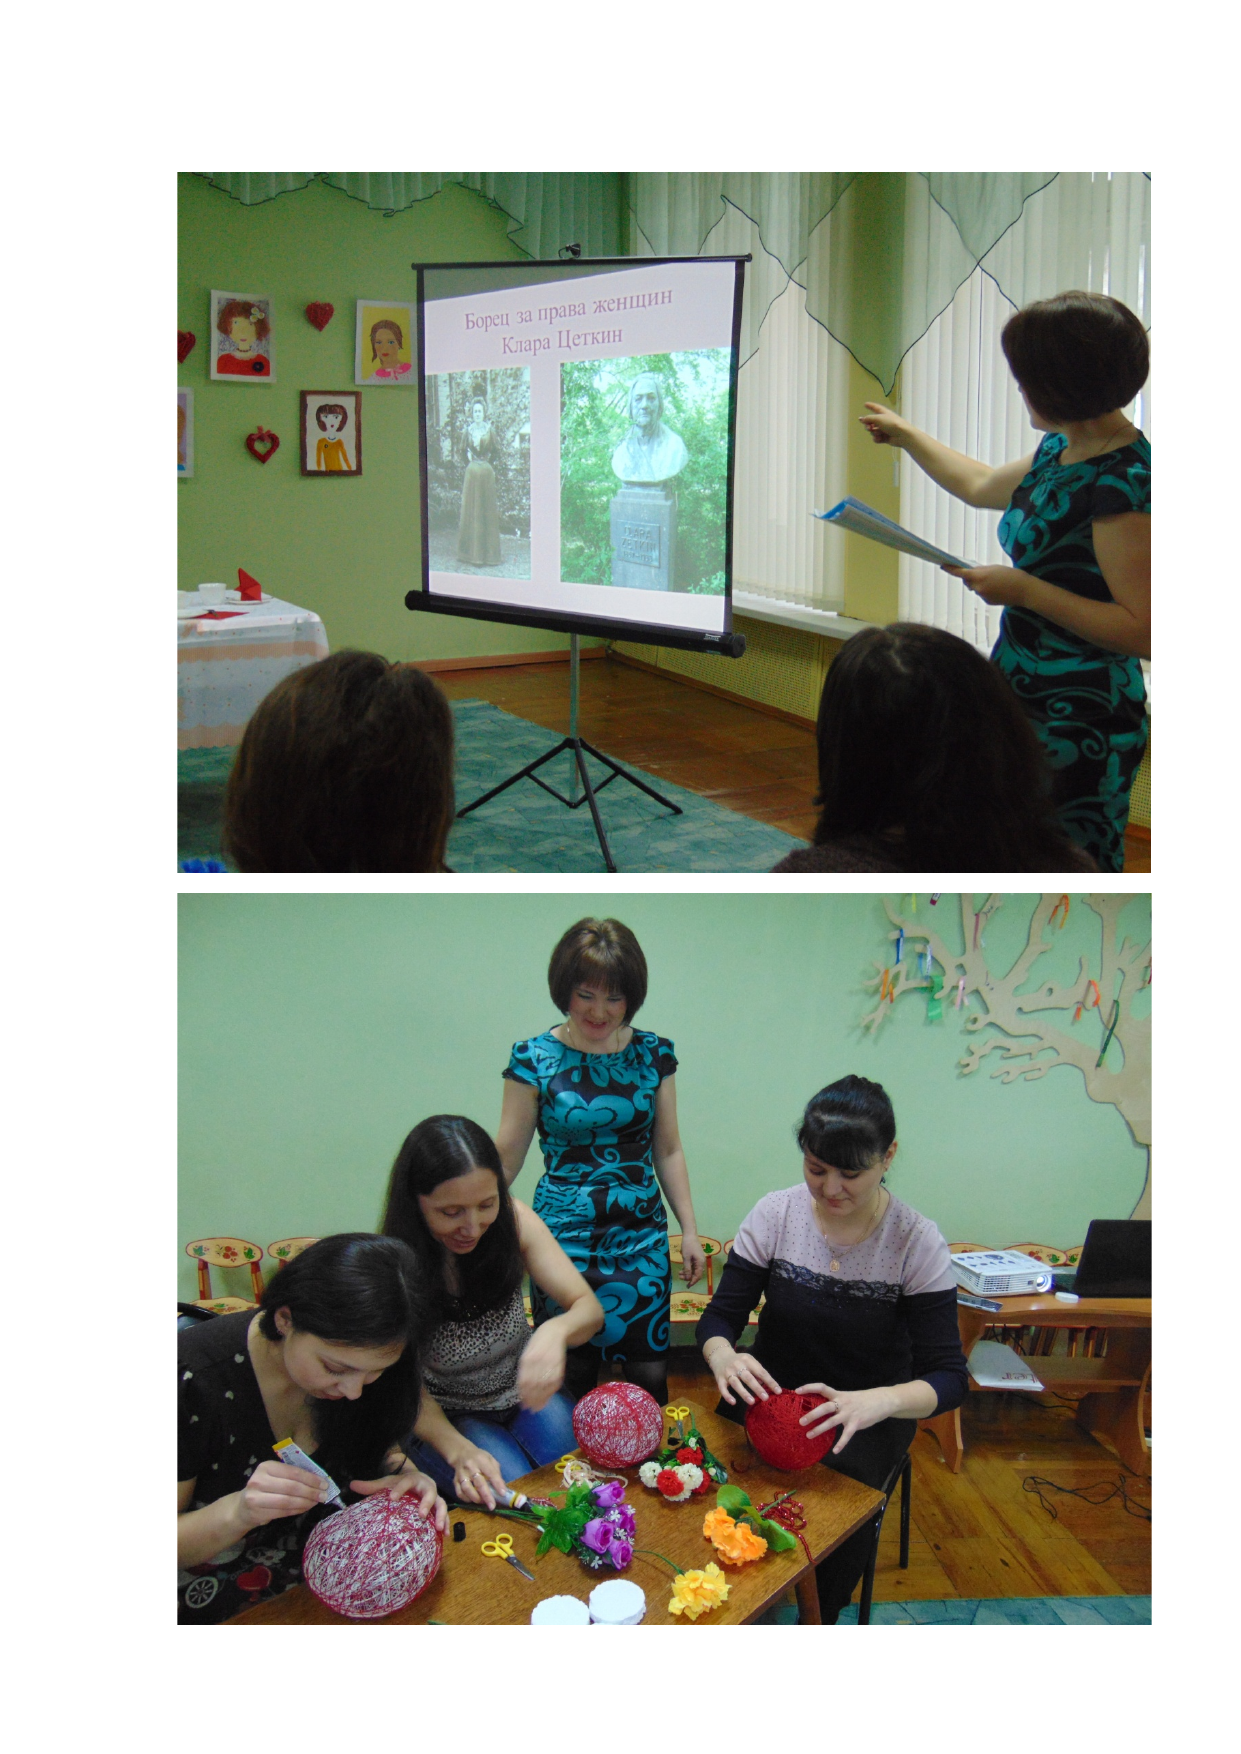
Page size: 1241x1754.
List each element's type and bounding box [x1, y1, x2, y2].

picture [177, 893, 1152, 1625]
picture [177, 172, 1151, 873]
